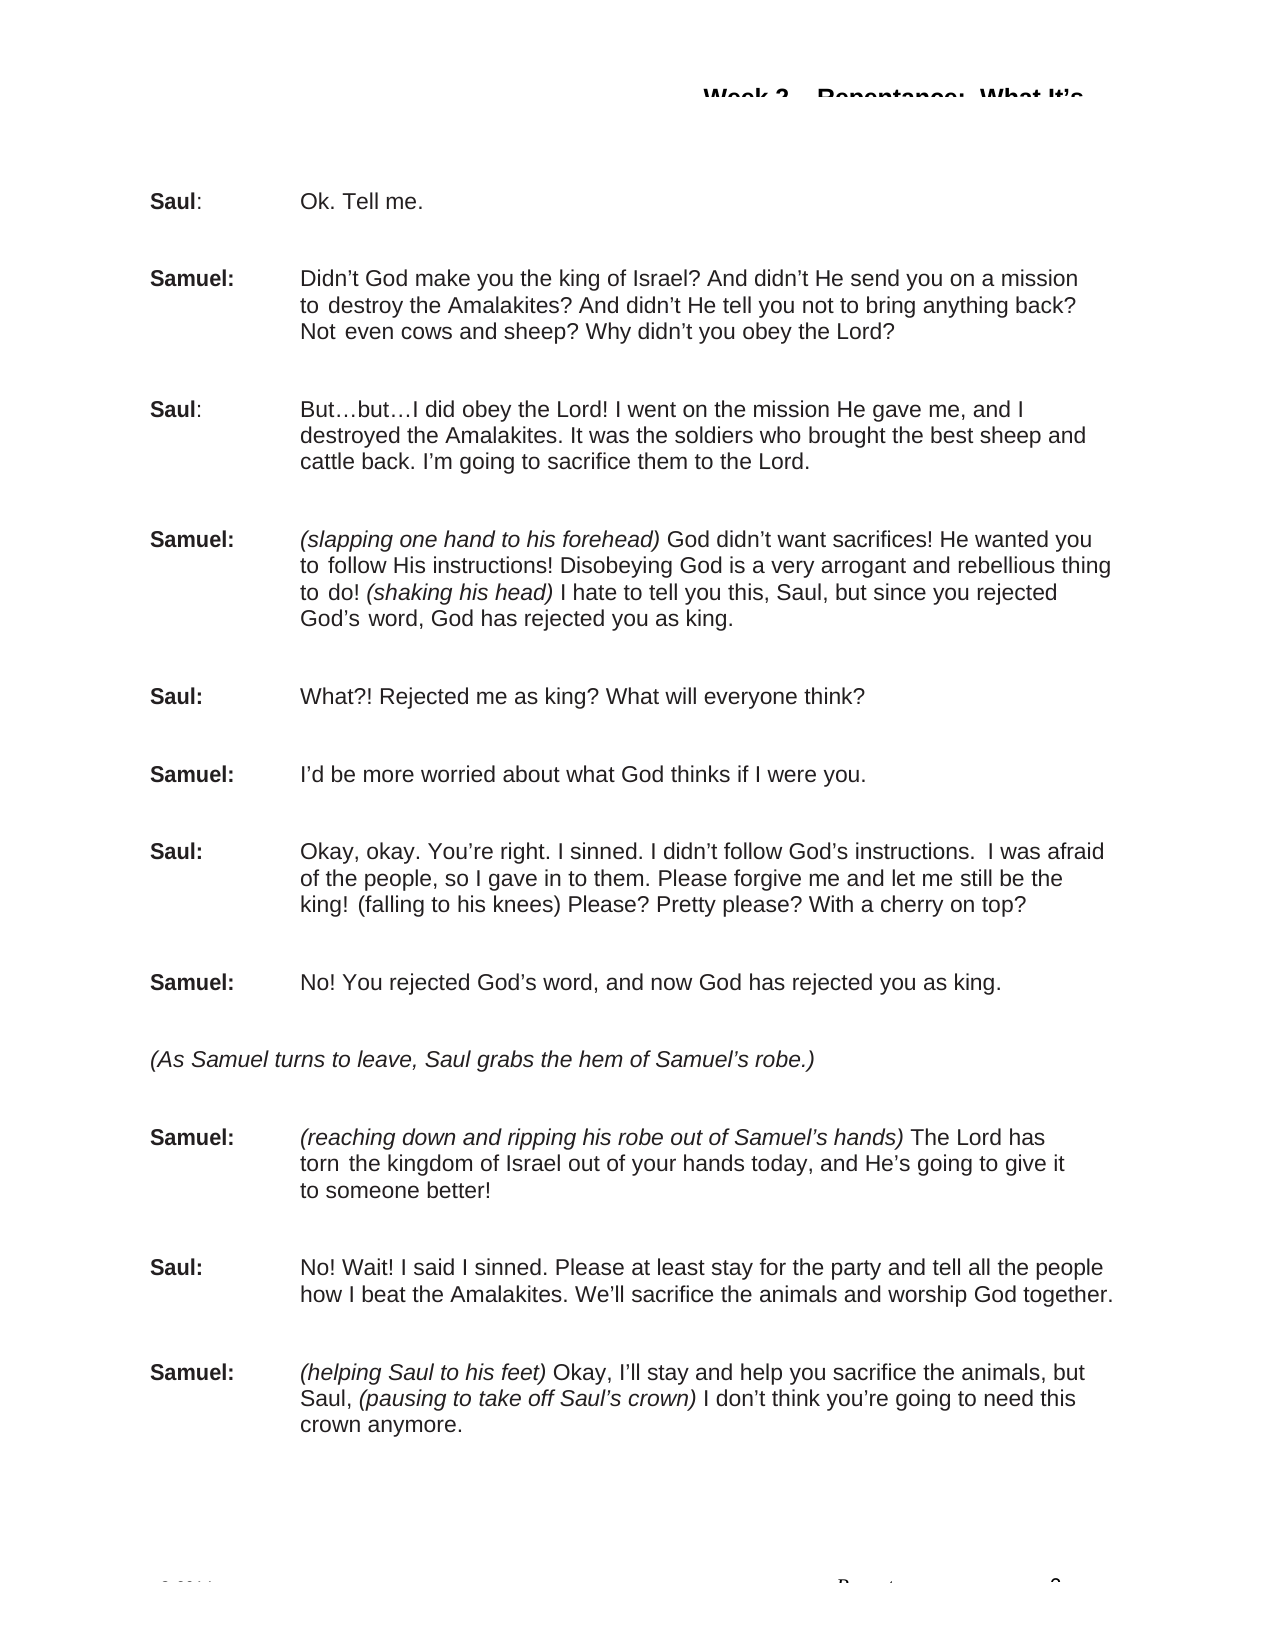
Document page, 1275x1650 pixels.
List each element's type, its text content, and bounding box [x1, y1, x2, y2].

text Saul: Okay, okay. You’re right. I sinned. I didn’t follow God’s instructions. I was afraid of the people, so I gave in to them. Please forgive me and let me still be the king! (falling to his knees) Please? Pretty please? With a cherry on top? [150, 838, 1115, 917]
text Samuel: Didn’t God make you the king of Israel? And didn’t He send you on a mission to destroy the Amalakites? And didn’t He tell you not to bring anything back? Not even cows and sheep? Why didn’t you obey the Lord? [150, 265, 1100, 344]
text Samuel: I’d be more worried about what God thinks if I were you. [150, 761, 1137, 787]
text Saul: Ok. Tell me. [150, 188, 1137, 214]
text (As Samuel turns to leave, Saul grabs the hem of Samuel’s robe.) [150, 1046, 1137, 1073]
text Saul: But…but…I did obey the Lord! I went on the mission He gave me, and I destroyed the Amalakites. It was the soldiers who brought the best sheep and cattle back. I’m going to sacrifice them to the Lord. [150, 396, 1086, 475]
text Samuel: (slapping one hand to his forehead) God didn’t want sacrifices! He wanted you to follow His instructions! Disobeying God is a very arrogant and rebellious thing to do! (shaking his head) I hate to tell you this, Saul, but since you rejected God’s word, God has rejected you as king. [150, 526, 1115, 631]
text Saul: No! Wait! I said I sinned. Please at least stay for the party and tell all the people how I beat the Amalakites. We’ll sacrifice the animals and worship God together. [150, 1254, 1115, 1307]
text Samuel: (helping Saul to his feet) Okay, I’ll stay and help you sacrifice the animals, but Saul, (pausing to take off Saul’s crown) I don’t think you’re going to need this crown anymore. [150, 1358, 1086, 1437]
text Samuel: No! You rejected God’s word, and now God has rejected you as king. [150, 969, 1137, 995]
text Samuel: (reaching down and ripping his robe out of Samuel’s hands) The Lord has torn the kingdom of Israel out of your hands today, and He’s going to give it to someone better! [150, 1124, 1086, 1203]
text Saul: What?! Rejected me as king? What will everyone think? [150, 683, 1137, 709]
